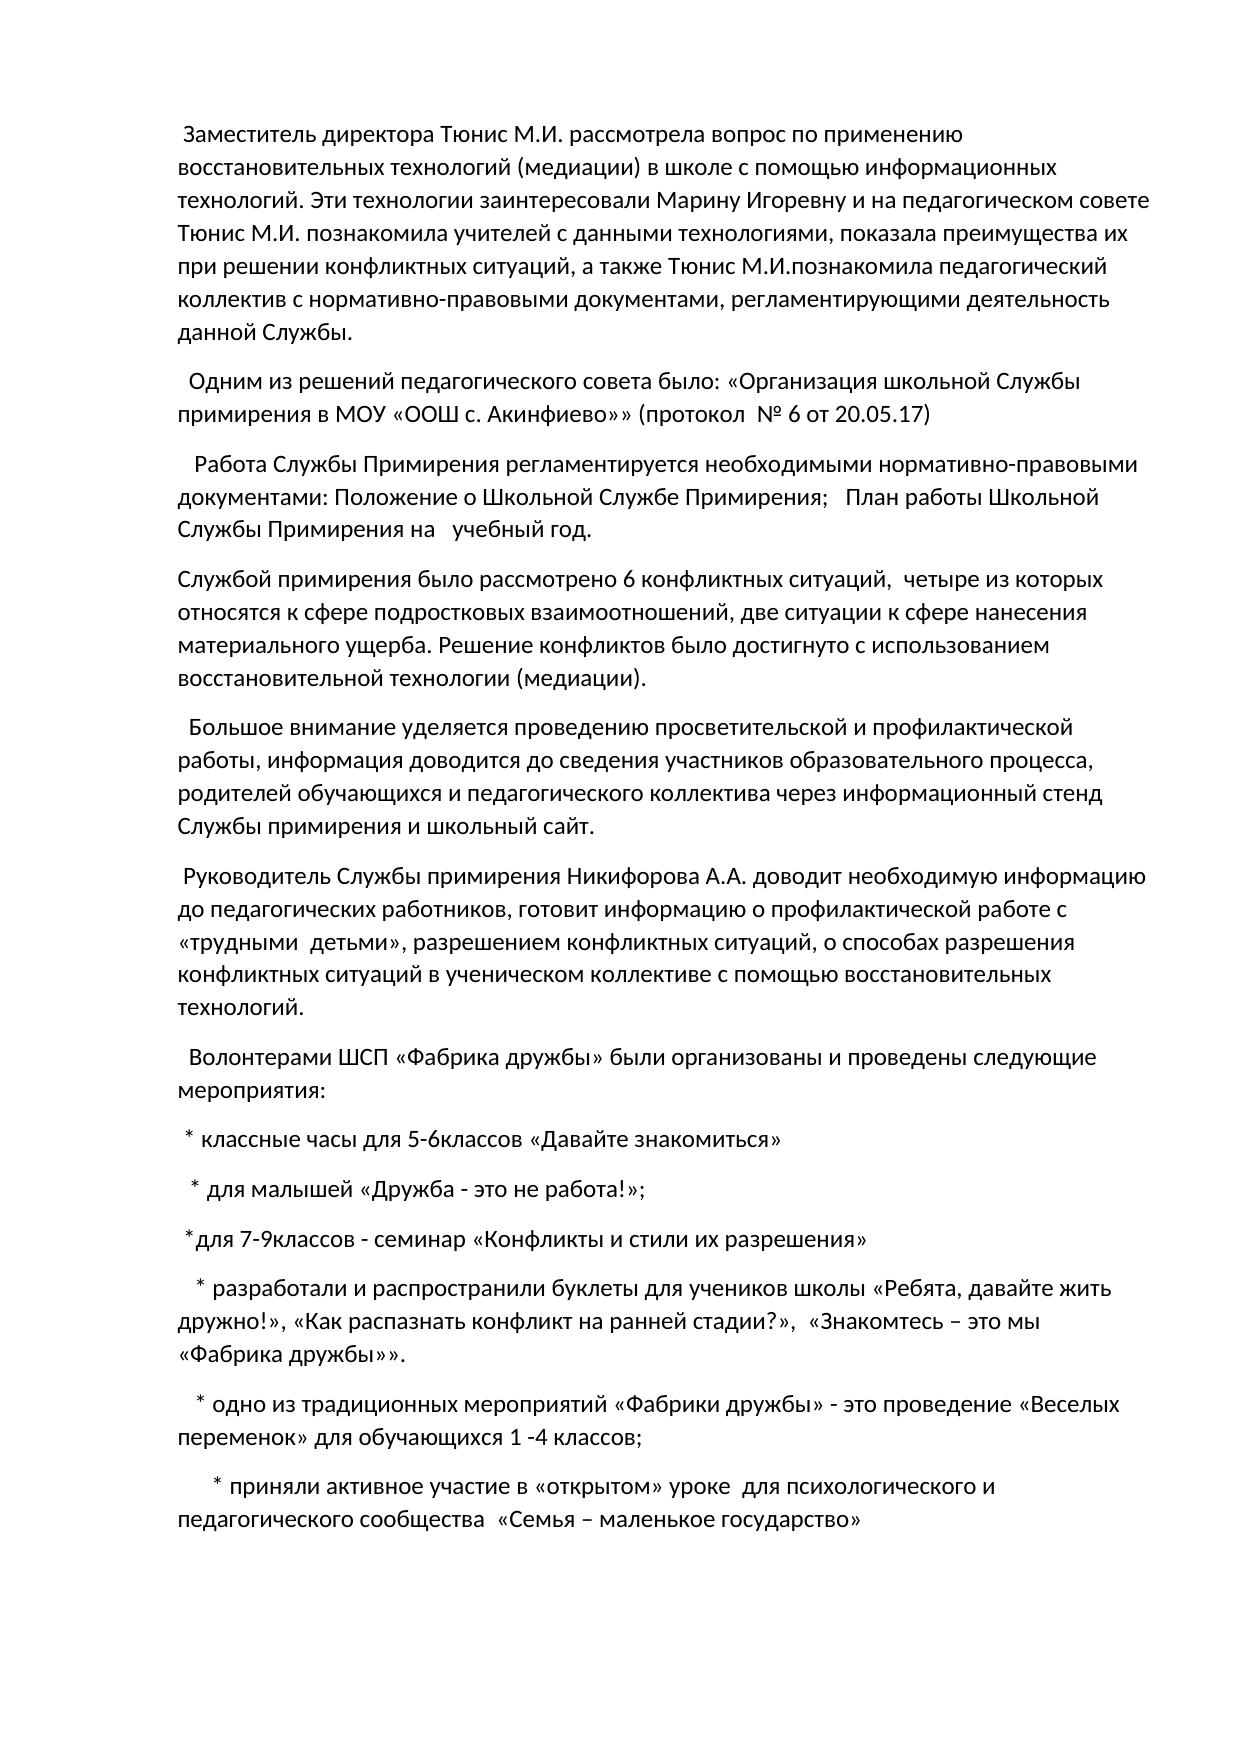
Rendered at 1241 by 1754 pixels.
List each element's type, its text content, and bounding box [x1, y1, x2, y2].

text * разработали и распространили буклеты для учеников школы «Ребята, давайте жить дружно!», «Как распазнать конфликт на ранней стадии?», «Знакомтесь – это мы «Фабрика дружбы»». [177, 1272, 1152, 1369]
text * классные часы для 5-6классов «Давайте знакомиться» [177, 1123, 1152, 1154]
text Одним из решений педагогического совета было: «Организация школьной Службы примирения в МОУ «ООШ с. Акинфиево»» (протокол № 6 от 20.05.17) [177, 365, 1152, 429]
text * одно из традиционных мероприятий «Фабрики дружбы» - это проведение «Веселых переменок» для обучающихся 1 -4 классов; [177, 1388, 1152, 1451]
text Работа Службы Примирения регламентируется необходимыми нормативно-правовыми документами: Положение о Школьной Службе Примирения; План работы Школьной Службы Примирения на учебный год. [177, 448, 1152, 544]
text *для 7-9классов - семинар «Конфликты и стили их разрешения» [177, 1223, 1152, 1253]
text Большое внимание уделяется проведению просветительской и профилактической работы, информация доводится до сведения участников образовательного процесса, родителей обучающихся и педагогического коллектива через информационный стенд Службы примирения и школьный сайт. [177, 711, 1152, 841]
text Службой примирения было рассмотрено 6 конфликтных ситуаций, четыре из которых относятся к сфере подростковых взаимоотношений, две ситуации к сфере нанесения материального ущерба. Решение конфликтов было достигнуто с использованием восстановительной технологии (медиации). [177, 563, 1152, 692]
text Волонтерами ШСП «Фабрика дружбы» были организованы и проведены следующие мероприятия: [177, 1041, 1152, 1104]
text * для малышей «Дружба - это не работа!»; [177, 1173, 1152, 1204]
text Руководитель Службы примирения Никифорова А.А. доводит необходимую информацию до педагогических работников, готовит информацию о профилактической работе с «трудными детьми», разрешением конфликтных ситуаций, о способах разрешения конфликтных ситуаций в ученическом коллективе с помощью восстановительных технологий. [177, 860, 1152, 1022]
text * приняли активное участие в «открытом» уроке для психологического и педагогического сообщества «Семья – маленькое государство» [177, 1470, 1152, 1534]
text Заместитель директора Тюнис М.И. рассмотрела вопрос по применению восстановительных технологий (медиации) в школе с помощью информационных технологий. Эти технологии заинтересовали Марину Игоревну и на педагогическом совете Тюнис М.И. познакомила учителей с данными технологиями, показала преимущества их при решении конфликтных ситуаций, а также Тюнис М.И.познакомила педагогический коллектив с нормативно-правовыми документами, регламентирующими деятельность данной Службы. [177, 118, 1152, 346]
